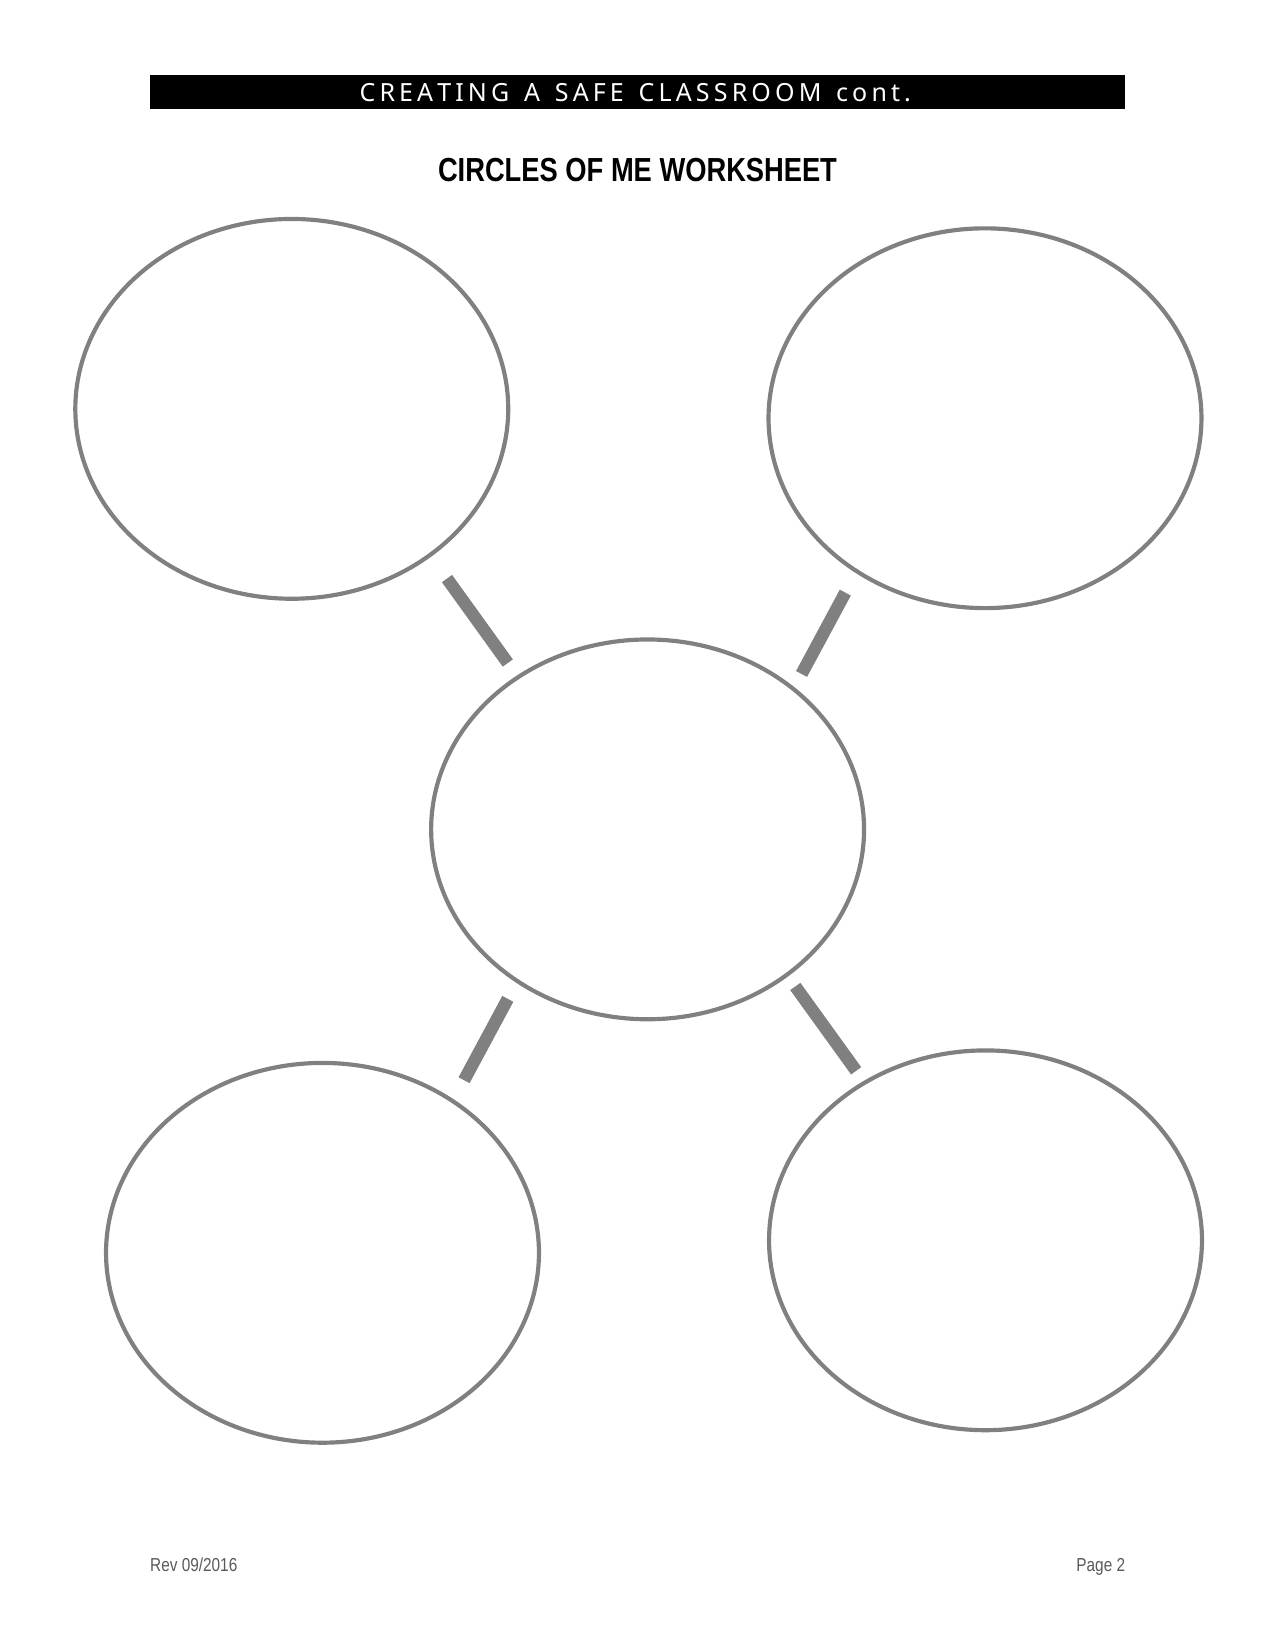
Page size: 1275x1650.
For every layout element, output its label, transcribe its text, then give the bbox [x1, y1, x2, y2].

text CIRCLES OF ME WORKSHEET [150, 150, 1125, 188]
